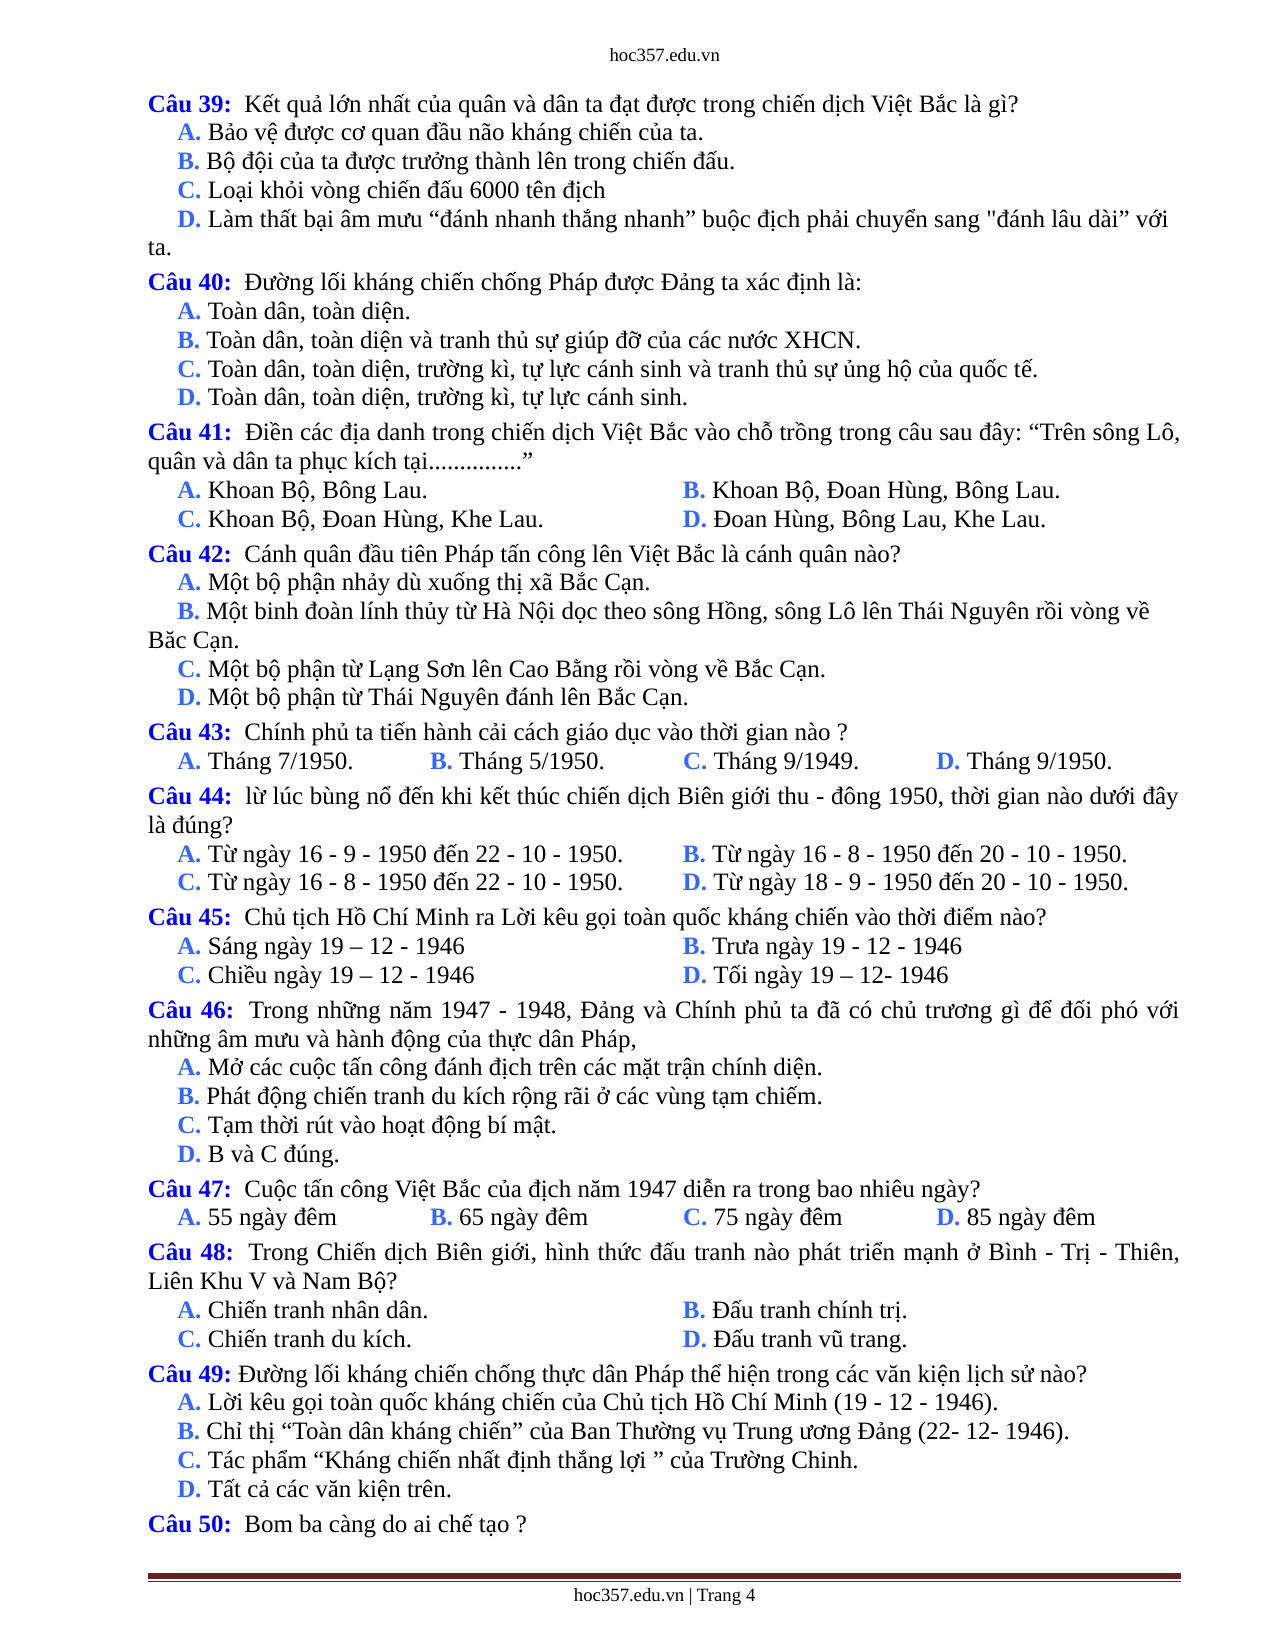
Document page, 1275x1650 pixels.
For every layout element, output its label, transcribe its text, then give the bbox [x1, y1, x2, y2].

text C. Loại khỏi vòng chiến đấu 6000 tên địch [148, 175, 1181, 204]
text D. Tất cả các văn kiện trên. [148, 1474, 1181, 1502]
text Câu 44: lừ lúc bùng nổ đến khi kết thúc chiến dịch Biên giới thu - đông 1950, thời gian nào dưới đây là đúng? [148, 781, 1181, 839]
text B. Phát động chiến tranh du kích rộng rãi ở các vùng tạm chiếm. [148, 1081, 1181, 1110]
text C. Khoan Bộ, Đoan Hùng, Khe Lau. D. Đoan Hùng, Bông Lau, Khe Lau. [148, 504, 1181, 532]
text C. Chiều ngày 19 – 12 - 1946 D. Tối ngày 19 – 12- 1946 [148, 960, 1181, 989]
text A. 55 ngày đêm B. 65 ngày đêm C. 75 ngày đêm D. 85 ngày đêm [148, 1202, 1181, 1231]
text A. Toàn dân, toàn diện. [148, 296, 1181, 325]
text A. Tháng 7/1950. B. Tháng 5/1950. C. Tháng 9/1949. D. Tháng 9/1950. [148, 746, 1181, 775]
text Câu 46: Trong những năm 1947 - 1948, Đảng và Chính phủ ta đã có chủ trương gì để đối phó với những âm mưu và hành động của thực dân Pháp, [148, 995, 1181, 1052]
text A. Bảo vệ được cơ quan đầu não kháng chiến của ta. [148, 117, 1181, 146]
text C. Tác phẩm “Kháng chiến nhất định thắng lợi ” của Trường Chinh. [148, 1445, 1181, 1474]
text Câu 45: Chủ tịch Hồ Chí Minh ra Lời kêu gọi toàn quốc kháng chiến vào thời điểm nào? [148, 902, 1181, 931]
text A. Khoan Bộ, Bông Lau. B. Khoan Bộ, Đoan Hùng, Bông Lau. [148, 475, 1181, 504]
text B. Một binh đoàn lính thủy từ Hà Nội dọc theo sông Hồng, sông Lô lên Thái Nguyên rồi vòng về Băc Cạn. [148, 596, 1181, 654]
text C. Toàn dân, toàn diện, trường kì, tự lực cánh sinh và tranh thủ sự ủng hộ của quốc tế. [148, 354, 1181, 382]
text D. Một bộ phận từ Thái Nguyên đánh lên Bắc Cạn. [148, 682, 1181, 711]
text Câu 42: Cánh quân đầu tiên Pháp tấn công lên Việt Bắc là cánh quân nào? [148, 539, 1181, 567]
text C. Tạm thời rút vào hoạt động bí mật. [148, 1110, 1181, 1139]
text Câu 49: Đường lối kháng chiến chống thực dân Pháp thể hiện trong các văn kiện lịch sử nào? [148, 1359, 1181, 1387]
text B. Chỉ thị “Toàn dân kháng chiến” của Ban Thường vụ Trung ương Đảng (22- 12- 1946). [148, 1416, 1181, 1445]
text Câu 48: Trong Chiến dịch Biên giới, hình thức đấu tranh nào phát triển mạnh ở Bình - Trị - Thiên, Liên Khu V và Nam Bộ? [148, 1237, 1181, 1295]
text B. Toàn dân, toàn diện và tranh thủ sự giúp đỡ của các nước XHCN. [148, 325, 1181, 354]
text A. Từ ngày 16 - 9 - 1950 đến 22 - 10 - 1950. B. Từ ngày 16 - 8 - 1950 đến 20 - 10 - 1950. [148, 839, 1181, 867]
text A. Một bộ phận nhảy dù xuống thị xã Bắc Cạn. [148, 567, 1181, 596]
text A. Mở các cuộc tấn công đánh địch trên các mặt trận chính diện. [148, 1052, 1181, 1081]
text Câu 41: Điền các địa danh trong chiến dịch Việt Bắc vào chỗ trồng trong câu sau đây: “Trên sông Lô, quân và dân ta phục kích tại...............” [148, 417, 1181, 475]
text C. Từ ngày 16 - 8 - 1950 đến 22 - 10 - 1950. D. Từ ngày 18 - 9 - 1950 đến 20 - 10 - 1950. [148, 867, 1181, 896]
text A. Chiến tranh nhân dân. B. Đấu tranh chính trị. [148, 1295, 1181, 1324]
text A. Sáng ngày 19 – 12 - 1946 B. Trưa ngày 19 - 12 - 1946 [148, 931, 1181, 960]
text Câu 47: Cuộc tấn công Việt Bắc của địch năm 1947 diễn ra trong bao nhiêu ngày? [148, 1174, 1181, 1202]
text C. Chiến tranh du kích. D. Đấu tranh vũ trang. [148, 1324, 1181, 1352]
text B. Bộ đội của ta được trưởng thành lên trong chiến đấu. [148, 146, 1181, 175]
text Câu 40: Đường lối kháng chiến chống Pháp được Đảng ta xác định là: [148, 267, 1181, 296]
text Câu 43: Chính phủ ta tiến hành cải cách giáo dục vào thời gian nào ? [148, 717, 1181, 746]
text Câu 50: Bom ba càng do ai chế tạo ? [148, 1509, 1181, 1537]
text D. B và C đúng. [148, 1139, 1181, 1167]
text A. Lời kêu gọi toàn quốc kháng chiến của Chủ tịch Hồ Chí Minh (19 - 12 - 1946). [148, 1387, 1181, 1416]
text D. Toàn dân, toàn diện, trường kì, tự lực cánh sinh. [148, 382, 1181, 411]
text Câu 39: Kết quả lớn nhất của quân và dân ta đạt được trong chiến dịch Việt Bắc là gì? [148, 89, 1181, 117]
text C. Một bộ phận từ Lạng Sơn lên Cao Bằng rồi vòng về Bắc Cạn. [148, 654, 1181, 682]
text D. Làm thất bại âm mưu “đánh nhanh thắng nhanh” buộc địch phải chuyển sang "đánh lâu dài” với ta. [148, 204, 1181, 261]
